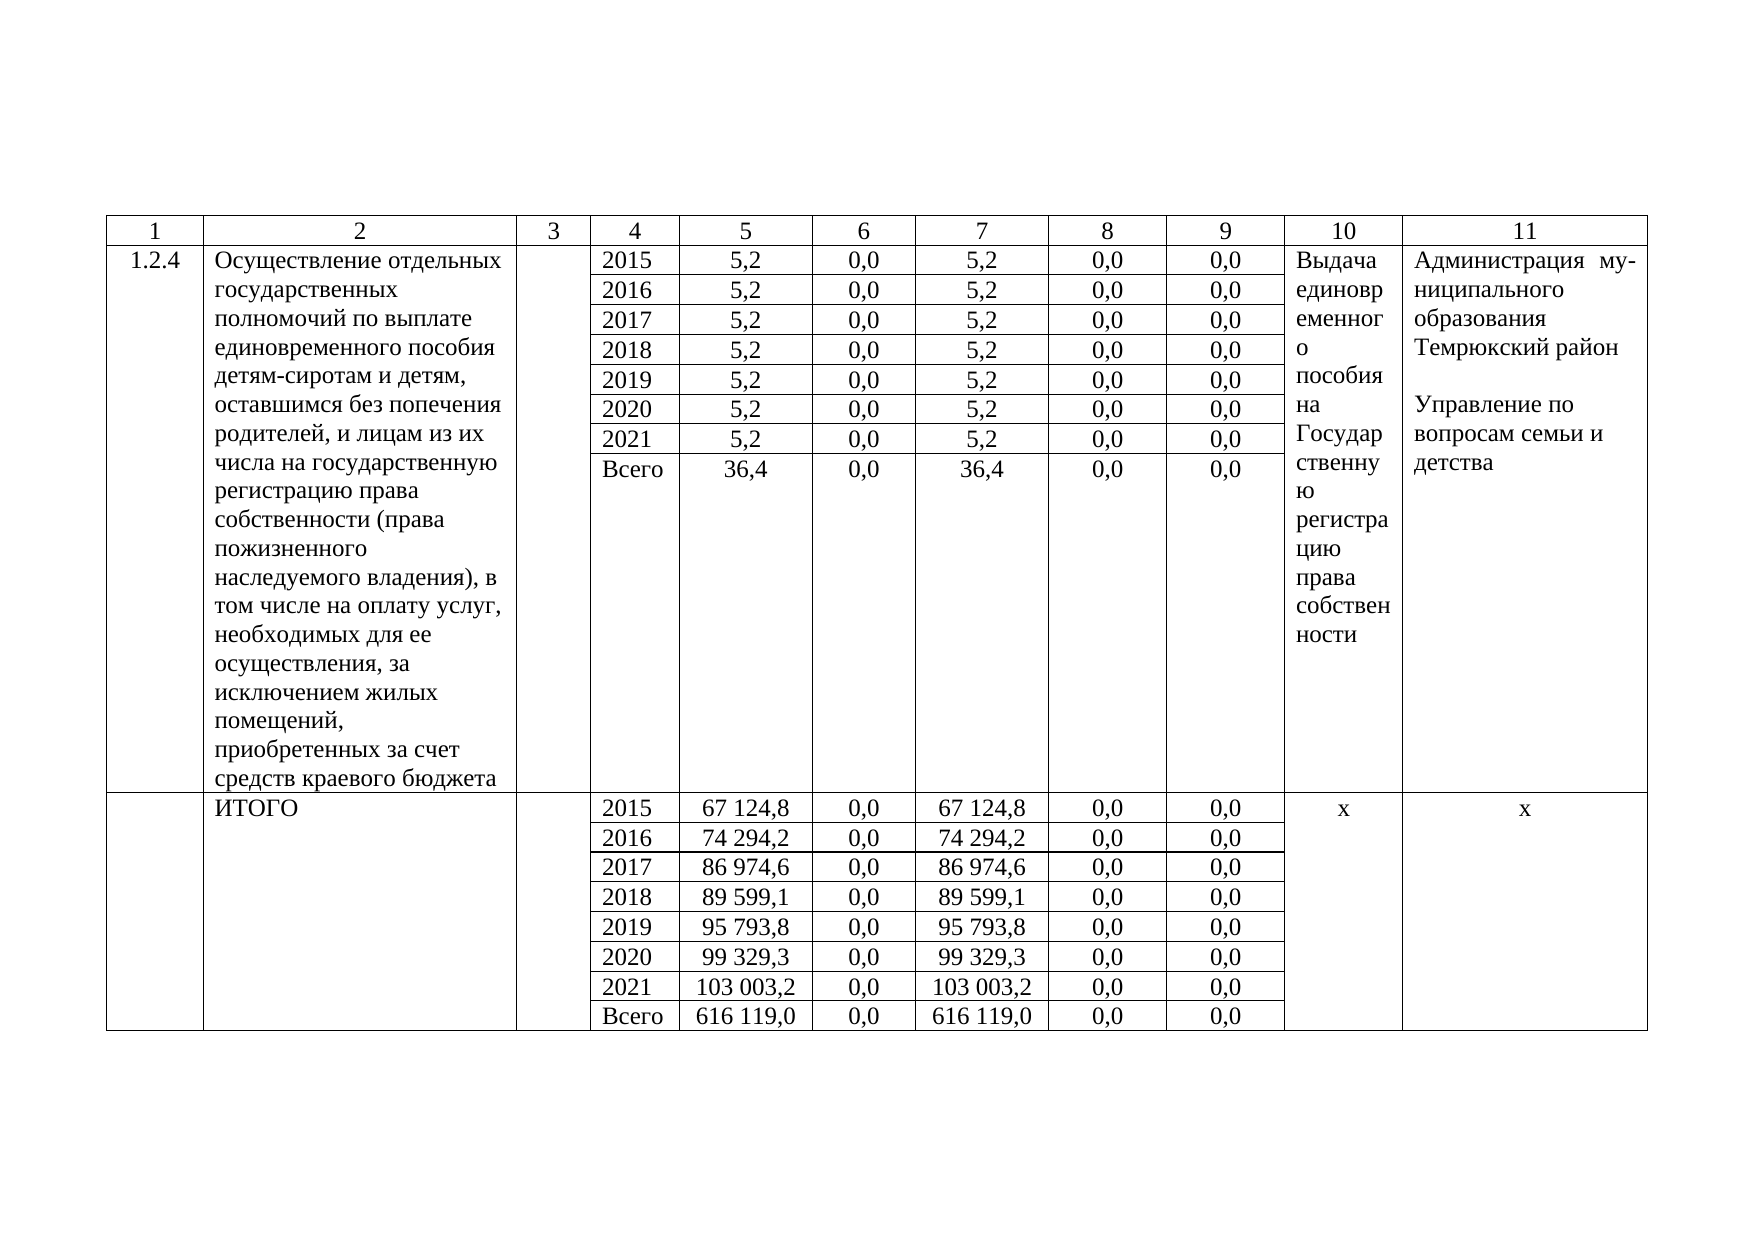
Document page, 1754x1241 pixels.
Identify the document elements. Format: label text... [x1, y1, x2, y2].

table_cell 5,2 [916, 305, 1048, 334]
table_cell 616 119,0 [680, 1001, 812, 1030]
table_cell 0,0 [1049, 1001, 1166, 1030]
table_cell 0,0 [1049, 305, 1166, 334]
table_cell 0,0 [1049, 365, 1166, 393]
table_cell 0,0 [1167, 395, 1284, 423]
table_cell 36,4 [916, 454, 1048, 792]
table_cell 0,0 [813, 853, 915, 881]
table_cell 5,2 [916, 424, 1048, 453]
table_cell 0,0 [813, 424, 915, 453]
table_cell Администрация муниципального образования Темрюкский район Управление по вопросам семьи и детства [1403, 246, 1647, 792]
table_cell 0,0 [1049, 942, 1166, 971]
table_cell 5,2 [916, 275, 1048, 304]
table_cell 0,0 [813, 942, 915, 971]
table_cell Осуществление отдельных государственных полномочий по выплате единовременного пособия детям-сиротам и детям, оставшимся без попечения родителей, и лицам из их числа на государственную регистрацию права собственности (права пожизненного наследуемого владения), в том числе на оплату услуг, необходимых для ее осуществления, за исключением жилых помещений, приобретенных за счет средств краевого бюджета [204, 246, 516, 792]
table_cell 2015 [591, 793, 679, 822]
table_cell 0,0 [813, 365, 915, 393]
table_cell 0,0 [1049, 793, 1166, 822]
table_cell 89 599,1 [680, 882, 812, 911]
table_header 8 [1049, 216, 1166, 244]
table_cell 0,0 [813, 912, 915, 941]
table_header 9 [1167, 216, 1284, 244]
table_cell 5,2 [680, 246, 812, 274]
table_cell 0,0 [1167, 882, 1284, 911]
table_cell 2019 [591, 365, 679, 393]
table_cell 99 329,3 [916, 942, 1048, 971]
table_cell 0,0 [1167, 912, 1284, 941]
table_cell 86 974,6 [916, 853, 1048, 881]
table_cell 2018 [591, 882, 679, 911]
table_cell 0,0 [1167, 972, 1284, 1000]
table_header 6 [813, 216, 915, 244]
table_cell Всего [591, 454, 679, 792]
table_cell 74 294,2 [916, 823, 1048, 851]
table_cell 5,2 [916, 246, 1048, 274]
table_cell х [1403, 793, 1647, 1030]
table_cell 67 124,8 [916, 793, 1048, 822]
table_cell 103 003,2 [916, 972, 1048, 1000]
table_cell 2018 [591, 335, 679, 364]
table_header 11 [1403, 216, 1647, 244]
table_cell 95 793,8 [916, 912, 1048, 941]
table_cell [517, 793, 590, 1030]
table_header 3 [517, 216, 590, 244]
table_cell 0,0 [1167, 305, 1284, 334]
table_cell 2016 [591, 275, 679, 304]
table_cell 0,0 [813, 246, 915, 274]
table_header 5 [680, 216, 812, 244]
table_cell 0,0 [1049, 912, 1166, 941]
table_cell Всего [591, 1001, 679, 1030]
table_cell 103 003,2 [680, 972, 812, 1000]
table_cell 0,0 [1049, 335, 1166, 364]
table_cell 67 124,8 [680, 793, 812, 822]
table_cell 74 294,2 [680, 823, 812, 851]
table_cell 5,2 [680, 275, 812, 304]
table_cell 0,0 [813, 1001, 915, 1030]
table_cell 36,4 [680, 454, 812, 792]
table_cell 0,0 [813, 972, 915, 1000]
table_cell 0,0 [813, 793, 915, 822]
table_cell 0,0 [1167, 853, 1284, 881]
table_cell 0,0 [813, 305, 915, 334]
table_cell 2019 [591, 912, 679, 941]
table_cell 0,0 [1167, 942, 1284, 971]
table_header 4 [591, 216, 679, 244]
table_cell 0,0 [1049, 395, 1166, 423]
table_cell 5,2 [916, 395, 1048, 423]
table_cell 5,2 [680, 335, 812, 364]
table_cell 0,0 [1049, 454, 1166, 792]
table_cell 2021 [591, 424, 679, 453]
table_cell 0,0 [1049, 246, 1166, 274]
table_header 7 [916, 216, 1048, 244]
table_cell 616 119,0 [916, 1001, 1048, 1030]
table_cell 2015 [591, 246, 679, 274]
table_cell 89 599,1 [916, 882, 1048, 911]
table_cell 2020 [591, 942, 679, 971]
table_header 10 [1285, 216, 1402, 244]
table_cell 0,0 [1167, 823, 1284, 851]
table_cell 0,0 [1049, 853, 1166, 881]
table_header 2 [204, 216, 516, 244]
table_cell 0,0 [1049, 424, 1166, 453]
table_cell 2017 [591, 305, 679, 334]
table_cell [107, 793, 203, 1030]
table_cell 0,0 [813, 395, 915, 423]
table_cell ИТОГО [204, 793, 516, 1030]
table_cell 0,0 [1049, 972, 1166, 1000]
table_cell 5,2 [680, 305, 812, 334]
table_cell 5,2 [680, 424, 812, 453]
table_cell 0,0 [1049, 275, 1166, 304]
table_cell 0,0 [1167, 246, 1284, 274]
table_cell 5,2 [680, 395, 812, 423]
table_cell Выдача единовременного пособия на Государственную регистрацию права собственности [1285, 246, 1402, 792]
table_cell 0,0 [1049, 823, 1166, 851]
table_cell 0,0 [1167, 424, 1284, 453]
table_cell 0,0 [1167, 1001, 1284, 1030]
table_cell 2017 [591, 853, 679, 881]
table_cell 0,0 [813, 454, 915, 792]
table_cell х [1285, 793, 1402, 1030]
table_cell 0,0 [813, 823, 915, 851]
table_header 1 [107, 216, 203, 244]
table_cell 0,0 [813, 275, 915, 304]
table_cell 0,0 [813, 335, 915, 364]
table_cell 2021 [591, 972, 679, 1000]
table_cell 86 974,6 [680, 853, 812, 881]
table_cell 0,0 [1167, 365, 1284, 393]
table_cell 0,0 [1167, 275, 1284, 304]
table_cell 5,2 [680, 365, 812, 393]
table_cell 5,2 [916, 365, 1048, 393]
table_cell 0,0 [1049, 882, 1166, 911]
table_cell 2020 [591, 395, 679, 423]
table_cell 1.2.4 [107, 246, 203, 792]
table_cell 0,0 [1167, 335, 1284, 364]
table_cell 5,2 [916, 335, 1048, 364]
table_cell 0,0 [813, 882, 915, 911]
table_cell 95 793,8 [680, 912, 812, 941]
table_cell 99 329,3 [680, 942, 812, 971]
table_cell [517, 246, 590, 792]
table_cell 0,0 [1167, 454, 1284, 792]
table_cell 2016 [591, 823, 679, 851]
table_cell 0,0 [1167, 793, 1284, 822]
